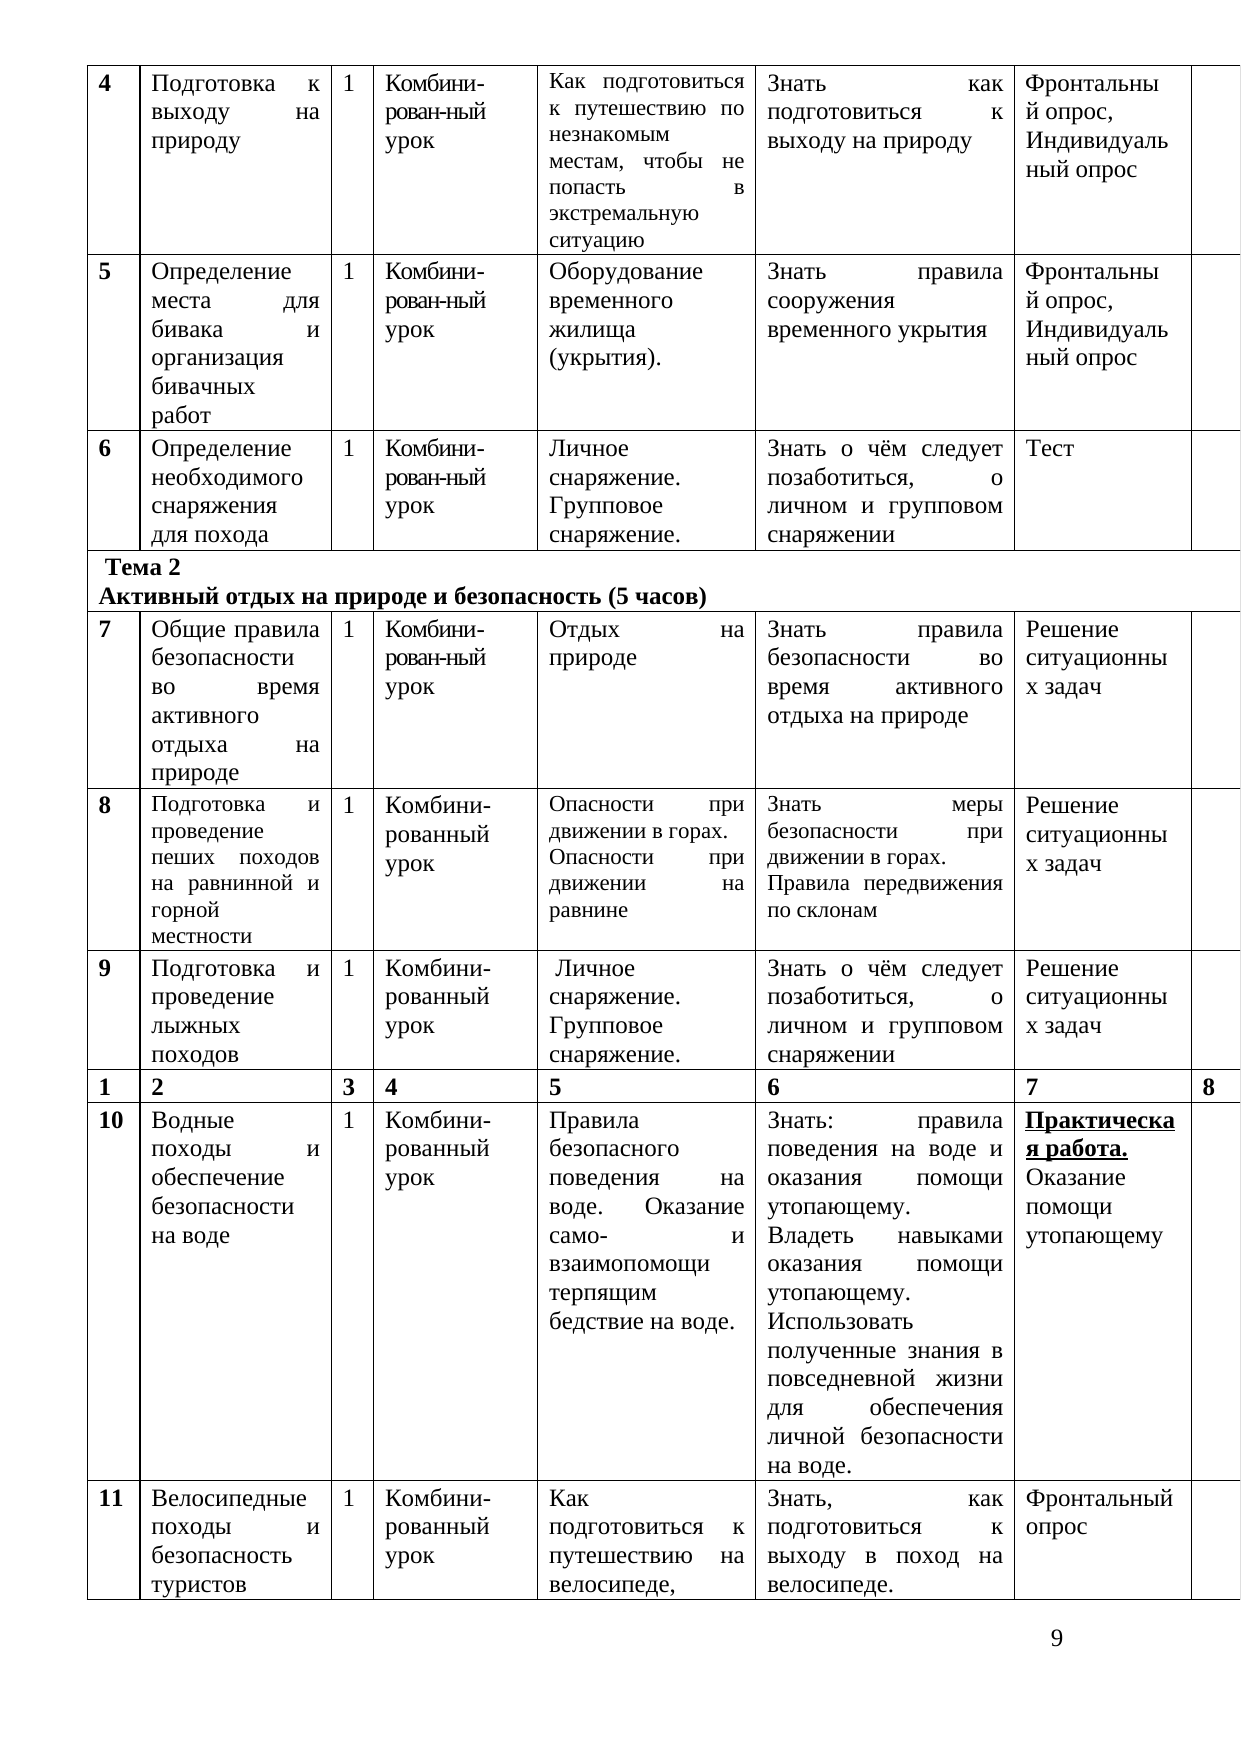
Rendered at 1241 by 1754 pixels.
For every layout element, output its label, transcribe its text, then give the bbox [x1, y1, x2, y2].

table_cell Определение необходимого снаряжения для похода [141, 431, 331, 549]
table_cell Комбинированный урок [374, 951, 537, 1069]
table_cell 7 [88, 612, 139, 788]
table_cell Подготовка и проведение лыжных походов [141, 951, 331, 1069]
table_cell [1192, 789, 1240, 950]
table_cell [756, 1481, 1014, 1599]
table_cell Общие правила безопасности во время активного отдыха на природе [141, 612, 331, 788]
table_cell Как подготовиться к путешествию по незнакомым местам, чтобы не попасть в экстремальную ситуацию [538, 66, 755, 254]
table_cell Правила безопасного поведения на воде. Оказание само- и взаимопомощи терпящим бедствие на воде. [538, 1103, 755, 1480]
table_cell Водные походы и обеспечение безопасности на воде [141, 1103, 331, 1480]
table_cell 1 [332, 255, 373, 430]
table_cell [1192, 1103, 1240, 1480]
table_cell 3 [332, 1070, 373, 1102]
table_cell [1192, 431, 1240, 549]
table_cell 1 [332, 1481, 373, 1599]
table_cell 4 [88, 66, 139, 254]
table_cell Опасности при движении в горах. Опасности при движении на равнине [538, 789, 755, 950]
table_cell 1 [332, 66, 373, 254]
table_cell [1192, 255, 1240, 430]
table_cell Подготовка и проведение пеших походов на равнинной и горной местности [141, 789, 331, 950]
table_cell 5 [88, 255, 139, 430]
table_cell Знать правила сооружения временного укрытия [756, 255, 1014, 430]
table_cell Комбинированный урок [374, 789, 537, 950]
table_cell 1 [332, 612, 373, 788]
table_cell 8 [88, 789, 139, 950]
table_cell Тема 2 Активный отдых на природе и безопасность (5 часов) [88, 551, 1240, 611]
table_cell 1 [332, 789, 373, 950]
table_cell Тест [1015, 431, 1191, 549]
table_cell 8 [1192, 1070, 1240, 1102]
table_cell [1192, 951, 1240, 1069]
table_cell 1 [332, 951, 373, 1069]
table_cell [1192, 1481, 1240, 1599]
table_cell 1 [332, 431, 373, 549]
table_cell Оборудование временного жилища (укрытия). [538, 255, 755, 430]
table_cell [1192, 612, 1240, 788]
table_cell Подготовка к выходу на природу [141, 66, 331, 254]
table_cell 4 [374, 1070, 537, 1102]
table_cell Фронтальный опрос, Индивидуальный опрос [1015, 66, 1191, 254]
table_cell Фронтальный опрос [1015, 1481, 1191, 1599]
table_cell Комбинированный урок [374, 1103, 537, 1480]
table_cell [538, 1481, 755, 1599]
table_cell Решение ситуационных задач [1015, 612, 1191, 788]
table_cell Знать о чём следует позаботиться, о личном и групповом снаряжении [756, 431, 1014, 549]
table_cell Практическая работа. Оказание помощи утопающему [1015, 1103, 1191, 1480]
table_cell 1 [88, 1070, 139, 1102]
table_cell Фронтальный опрос, Индивидуальный опрос [1015, 255, 1191, 430]
table_cell Комбинирован-ный урок [374, 612, 537, 788]
table_cell Знать: правила поведения на воде и оказания помощи утопающему. Владеть навыками оказания помощи утопающему. Использовать полученные знания в повседневной жизни для обеспечения личной безопасности на воде. [756, 1103, 1014, 1480]
table_cell 11 [88, 1481, 139, 1599]
table_cell Личное снаряжение. Групповое снаряжение. [538, 431, 755, 549]
table_cell 6 [756, 1070, 1014, 1102]
table_cell Знать меры безопасности при движении в горах. Правила передвижения по склонам [756, 789, 1014, 950]
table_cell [374, 1481, 537, 1599]
table_cell 1 [332, 1103, 373, 1480]
table_cell Знать как подготовиться к выходу на природу [756, 66, 1014, 254]
table_cell 2 [141, 1070, 331, 1102]
table_cell 10 [88, 1103, 139, 1480]
table_cell Отдых на природе [538, 612, 755, 788]
table_cell Определение места для бивака и организация бивачных работ [141, 255, 331, 430]
table_cell 7 [1015, 1070, 1191, 1102]
table_cell Решение ситуационных задач [1015, 789, 1191, 950]
table_cell 5 [538, 1070, 755, 1102]
table_cell Комбинирован-ный урок [374, 66, 537, 254]
table_cell Решение ситуационных задач [1015, 951, 1191, 1069]
table_cell Знать о чём следует позаботиться, о личном и групповом снаряжении [756, 951, 1014, 1069]
table_cell [1192, 66, 1240, 254]
table_cell 6 [88, 431, 139, 549]
table_cell Знать правила безопасности во время активного отдыха на природе [756, 612, 1014, 788]
table_cell Комбинирован-ный урок [374, 255, 537, 430]
table_cell Комбинирован-ный урок [374, 431, 537, 549]
table_cell 9 [88, 951, 139, 1069]
table_cell Личное снаряжение. Групповое снаряжение. [538, 951, 755, 1069]
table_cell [141, 1481, 331, 1599]
